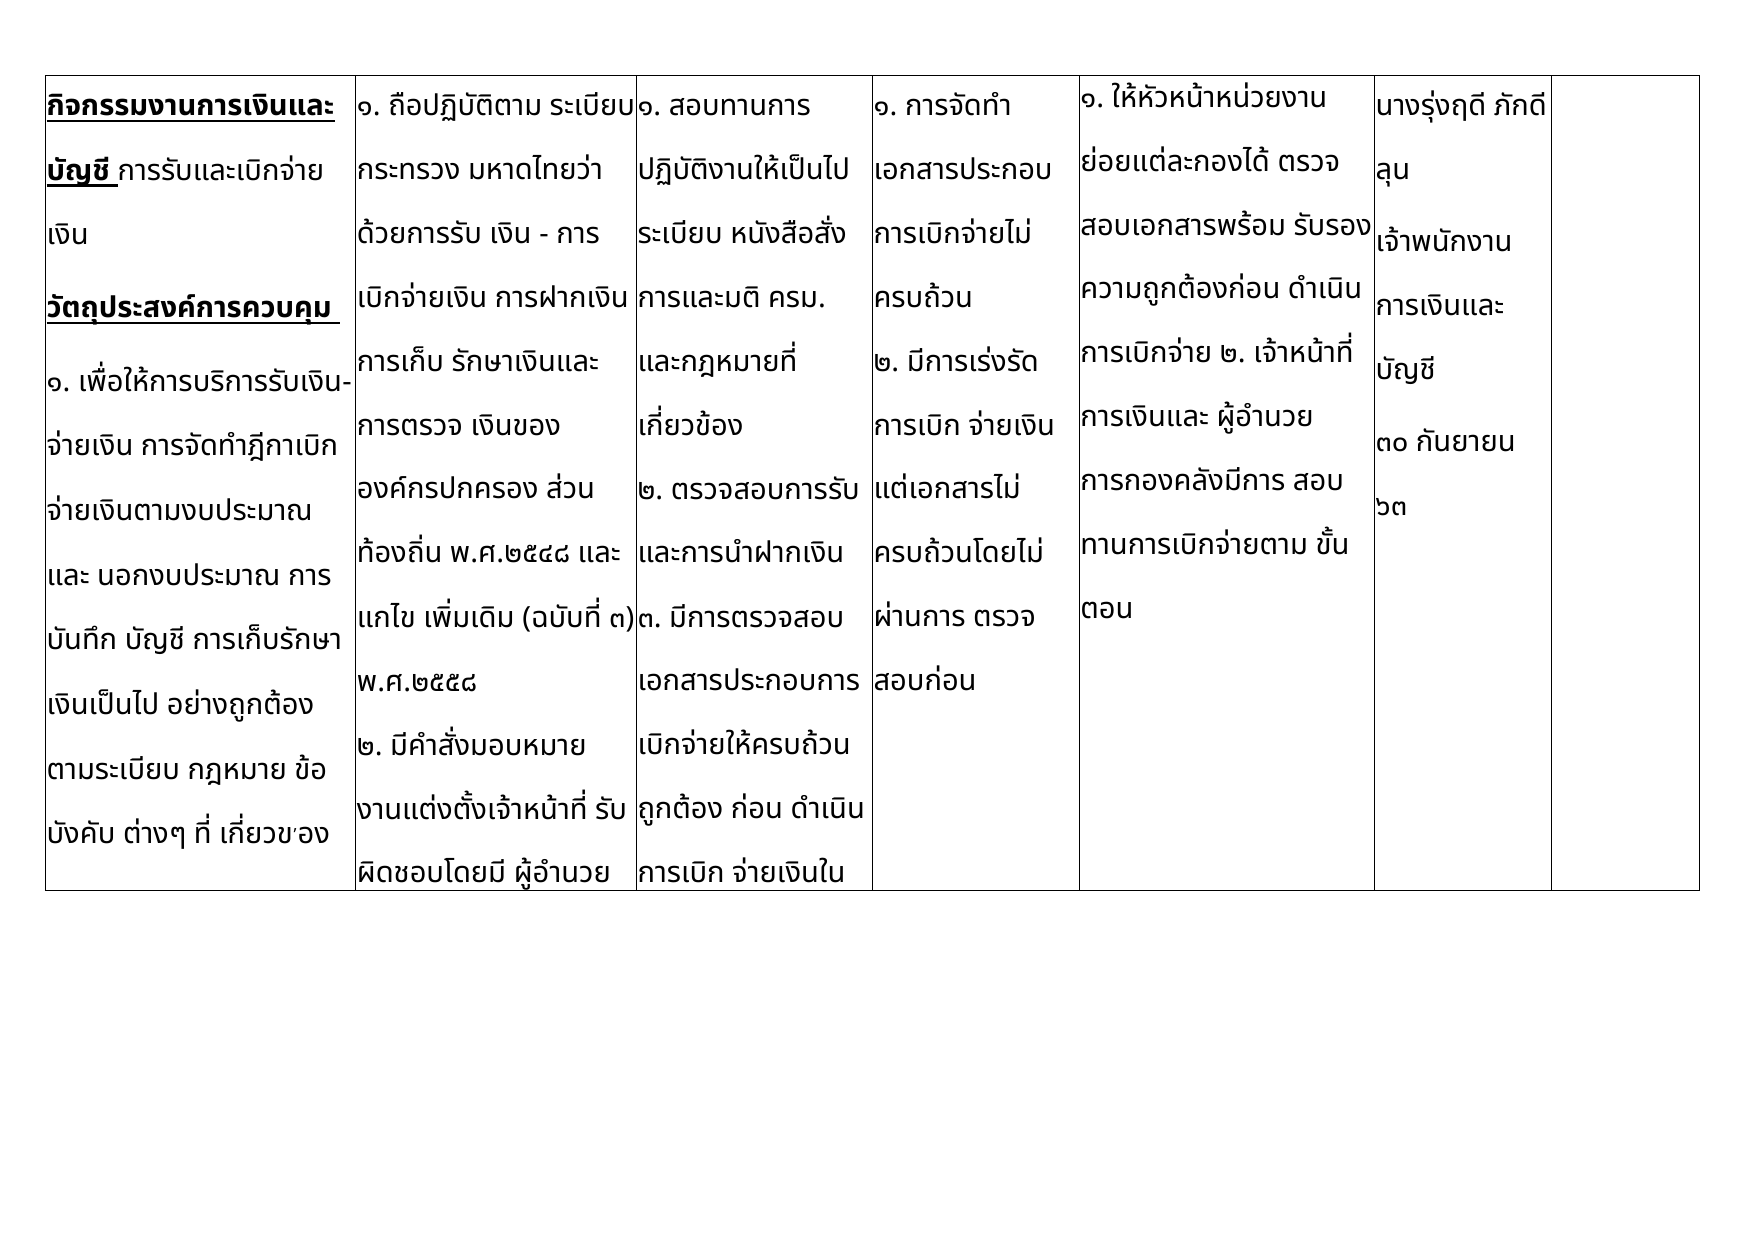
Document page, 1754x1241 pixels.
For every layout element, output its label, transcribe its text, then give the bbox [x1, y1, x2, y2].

table_cell ๑. สอบทานการ ปฏิบัติงานให้เป็นไป ระเบียบ หนังสือสั่ง การและมติ ครม. และกฎหมายที่ เกี่ยวข้อง ๒. ตรวจสอบการรับ และการนำฝากเงิน ๓. มีการตรวจสอบ เอกสารประกอบการ เบิกจ่ายให้ครบถ้วน ถูกต้อง ก่อน ดำเนินการเบิก จ่ายเงินในแต่ละรายการ [637, 76, 872, 890]
table_cell กิจกรรมงานการเงินและบัญชี การรับและเบิกจ่ายเงิน วัตถุประสงค์การควบคุม ๑. เพื่อให้การบริการรับเงิน-จ่ายเงิน การจัดทำฎีกาเบิก จ่ายเงินตามงบประมาณและ นอกงบประมาณ การบันทึก บัญชี การเก็บรักษาเงินเป็นไป อย่างถูกต้องตามระเบียบ กฎหมาย ข้อบังคับ ต่างๆ ที่ เกี่ยวข,อง ๒. เพื่อเพิ่มประสิทธิภาพใน การปฏิบัติงาน ลดระยะเวลา และขั้นตอนการเบิกจ่ายเงิน ๓. เพื่อให้การเบิกจ่ายและ รายงานการเงินถูกต้องและมี ความน่าเชื่อถือ [46, 76, 355, 890]
table_cell นางรุ่งฤดี ภักดีลุน เจ้าพนักงานการเงินและบัญชี ๓๐ กันยายน ๖๓ [1375, 76, 1551, 890]
table_cell ๑. ให้หัวหน้าหน่วยงาน ย่อยแต่ละกองได้ ตรวจสอบเอกสารพร้อม รับรองความถูกต้องก่อน ดำเนินการเบิกจ่าย ๒. เจ้าหน้าที่การเงินและ ผู้อำนวยการกองคลังมีการ สอบทานการเบิกจ่ายตาม ขั้นตอน [1080, 76, 1374, 890]
table_cell ๑. ถือปฏิบัติตาม ระเบียบกระทรวง มหาดไทยว่าด้วยการรับ เงิน - การเบิกจ่ายเงิน การฝากเงิน การเก็บ รักษาเงินและการตรวจ เงินขององค์กรปกครอง ส่วนท้องถิ่น พ.ศ.๒๕๔๘ และแกไข เพิ่มเดิม (ฉบับที่ ๓) พ.ศ.๒๕๕๘ ๒. มีคำสั่งมอบหมาย งานแต่งตั้งเจ้าหน้าที่ รับผิดชอบโดยมี ผู้อำนวยการกองคลัง ติดตาม [356, 76, 636, 890]
table_cell ๑. การจัดทำเอกสารประกอบการเบิกจ่ายไม่ ครบถ้วน ๒. มีการเร่งรัดการเบิก จ่ายเงิน แต่เอกสารไม่ ครบถ้วนโดยไม่ผ่านการ ตรวจสอบก่อน [873, 76, 1079, 890]
table_cell [1552, 76, 1699, 890]
